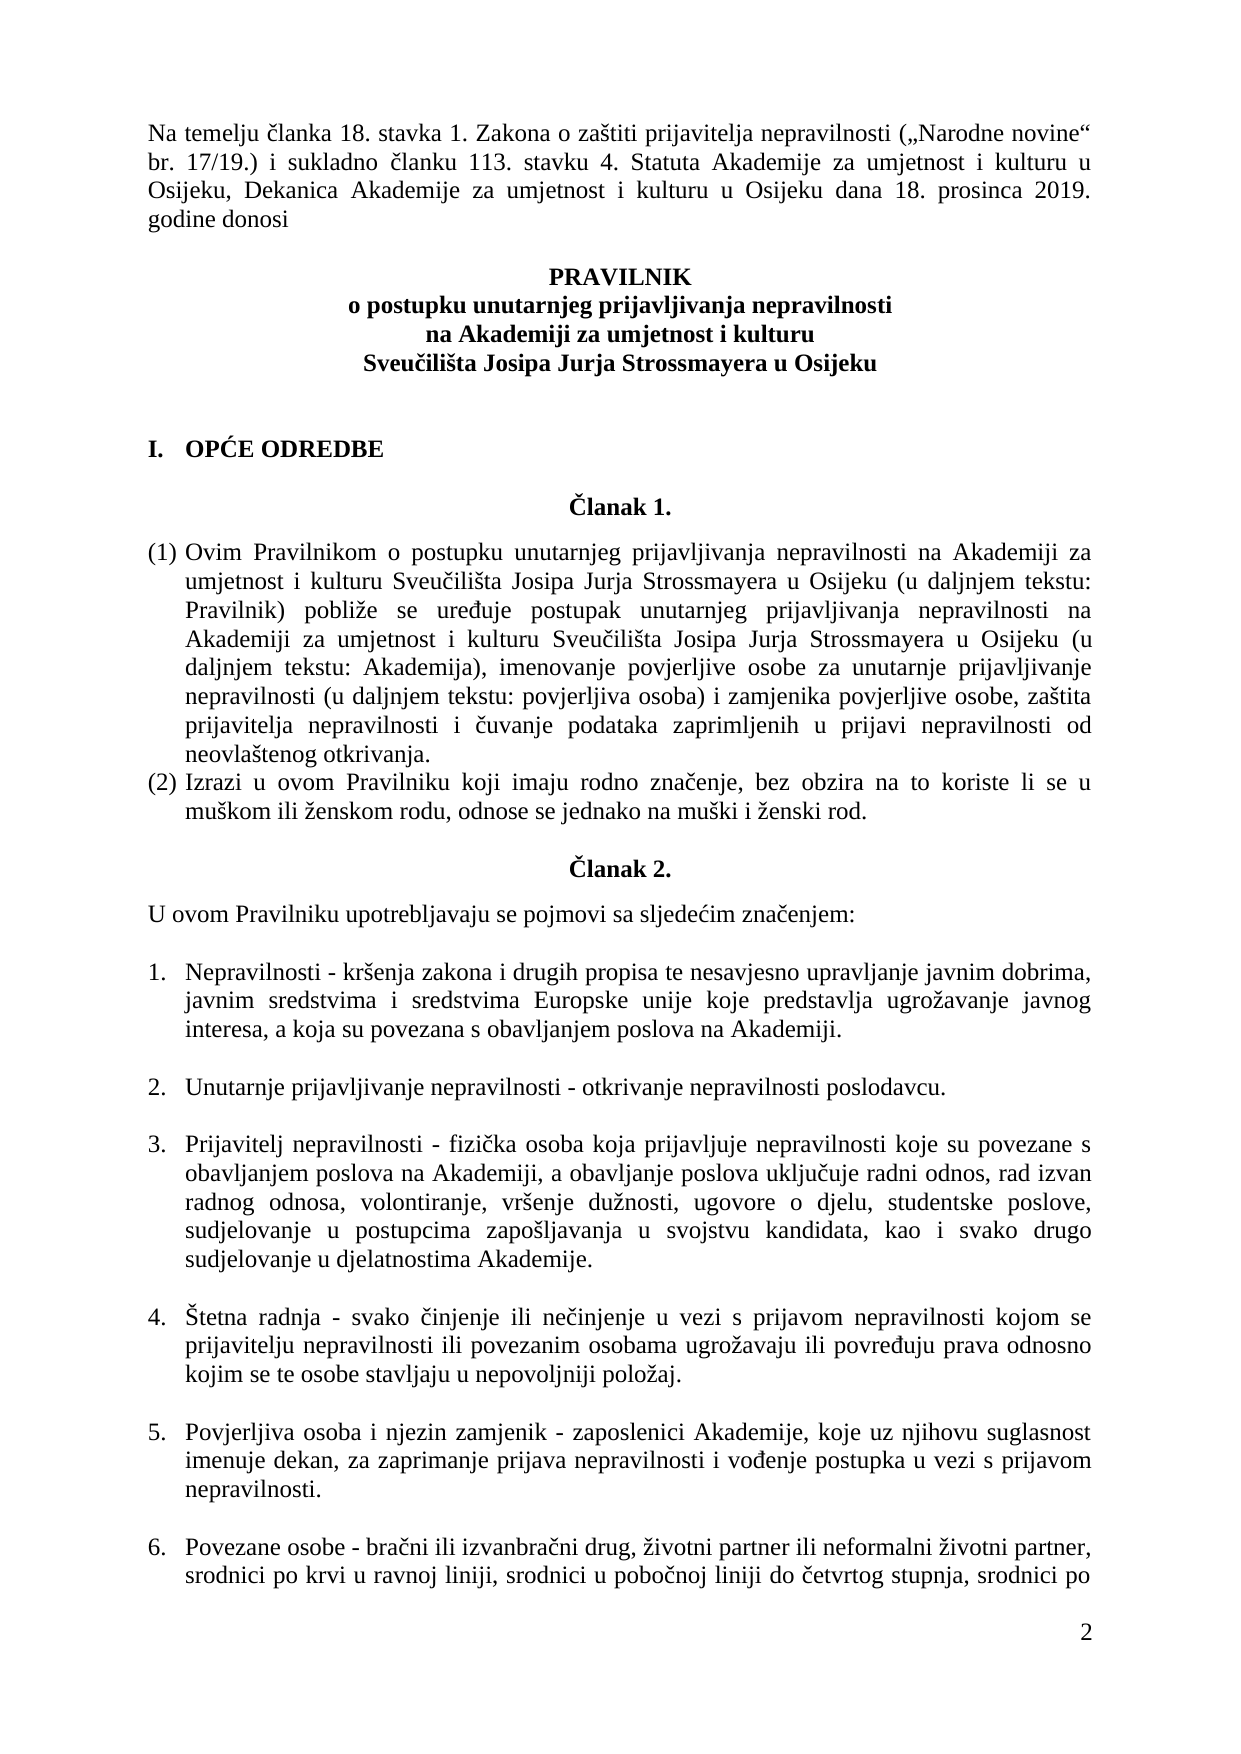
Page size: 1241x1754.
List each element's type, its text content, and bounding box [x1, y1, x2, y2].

list Nepravilnosti - kršenja zakona i drugih propisa te nesavjesno upravljanje javnim dobrima, javnim sredstvima i sredstvima Europske unije koje predstavlja ugrožavanje javnog interesa, a koja su povezana s obavljanjem poslova na Akademiji. [148, 957, 1092, 1043]
list Štetna radnja - svako činjenje ili nečinjenje u vezi s prijavom nepravilnosti kojom se prijavitelju nepravilnosti ili povezanim osobama ugrožavaju ili povređuju prava odnosno kojim se te osobe stavljaju u nepovoljniji položaj. [148, 1302, 1092, 1388]
text o postupku unutarnjeg prijavljivanja nepravilnosti [148, 291, 1092, 319]
text Članak 1. [148, 492, 1092, 521]
list Ovim Pravilnikom o postupku unutarnjeg prijavljivanja nepravilnosti na Akademiji za umjetnost i kulturu Sveučilišta Josipa Jurja Strossmayera u Osijeku (u daljnjem tekstu: Pravilnik) pobliže se uređuje postupak unutarnjeg prijavljivanja nepravilnosti na Akademiji za umjetnost i kulturu Sveučilišta Josipa Jurja Strossmayera u Osijeku (u daljnjem tekstu: Akademija), imenovanje povjerljive osobe za unutarnje prijavljivanje nepravilnosti (u daljnjem tekstu: povjerljiva osoba) i zamjenika povjerljive osobe, zaštita prijavitelja nepravilnosti i čuvanje podataka zaprimljenih u prijavi nepravilnosti od neovlaštenog otkrivanja. [148, 537, 1092, 767]
list OPĆE ODREDBE [148, 434, 1092, 463]
text PRAVILNIK [148, 262, 1092, 291]
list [148, 1532, 1092, 1589]
list Unutarnje prijavljivanje nepravilnosti - otkrivanje nepravilnosti poslodavcu. [148, 1072, 1092, 1100]
list Izrazi u ovom Pravilniku koji imaju rodno značenje, bez obzira na to koriste li se u muškom ili ženskom rodu, odnose se jednako na muški i ženski rod. [148, 767, 1092, 825]
text na Akademiji za umjetnost i kulturu [148, 319, 1092, 348]
text Na temelju članka 18. stavka 1. Zakona o zaštiti prijavitelja nepravilnosti („Narodne novine“ br. 17/19.) i sukladno članku 113. stavku 4. Statuta Akademije za umjetnost i kulturu u Osijeku, Dekanica Akademije za umjetnost i kulturu u Osijeku dana 18. prosinca 2019. godine donosi [148, 118, 1092, 233]
text U ovom Pravilniku upotrebljavaju se pojmovi sa sljedećim značenjem: [148, 899, 1092, 928]
text Sveučilišta Josipa Jurja Strossmayera u Osijeku [148, 348, 1092, 377]
text Članak 2. [148, 854, 1092, 882]
list Prijavitelj nepravilnosti - fizička osoba koja prijavljuje nepravilnosti koje su povezane s obavljanjem poslova na Akademiji, a obavljanje poslova uključuje radni odnos, rad izvan radnog odnosa, volontiranje, vršenje dužnosti, ugovore o djelu, studentske poslove, sudjelovanje u postupcima zapošljavanja u svojstvu kandidata, kao i svako drugo sudjelovanje u djelatnostima Akademije. [148, 1129, 1092, 1273]
list Povjerljiva osoba i njezin zamjenik - zaposlenici Akademije, koje uz njihovu suglasnost imenuje dekan, za zaprimanje prijava nepravilnosti i vođenje postupka u vezi s prijavom nepravilnosti. [148, 1417, 1092, 1503]
